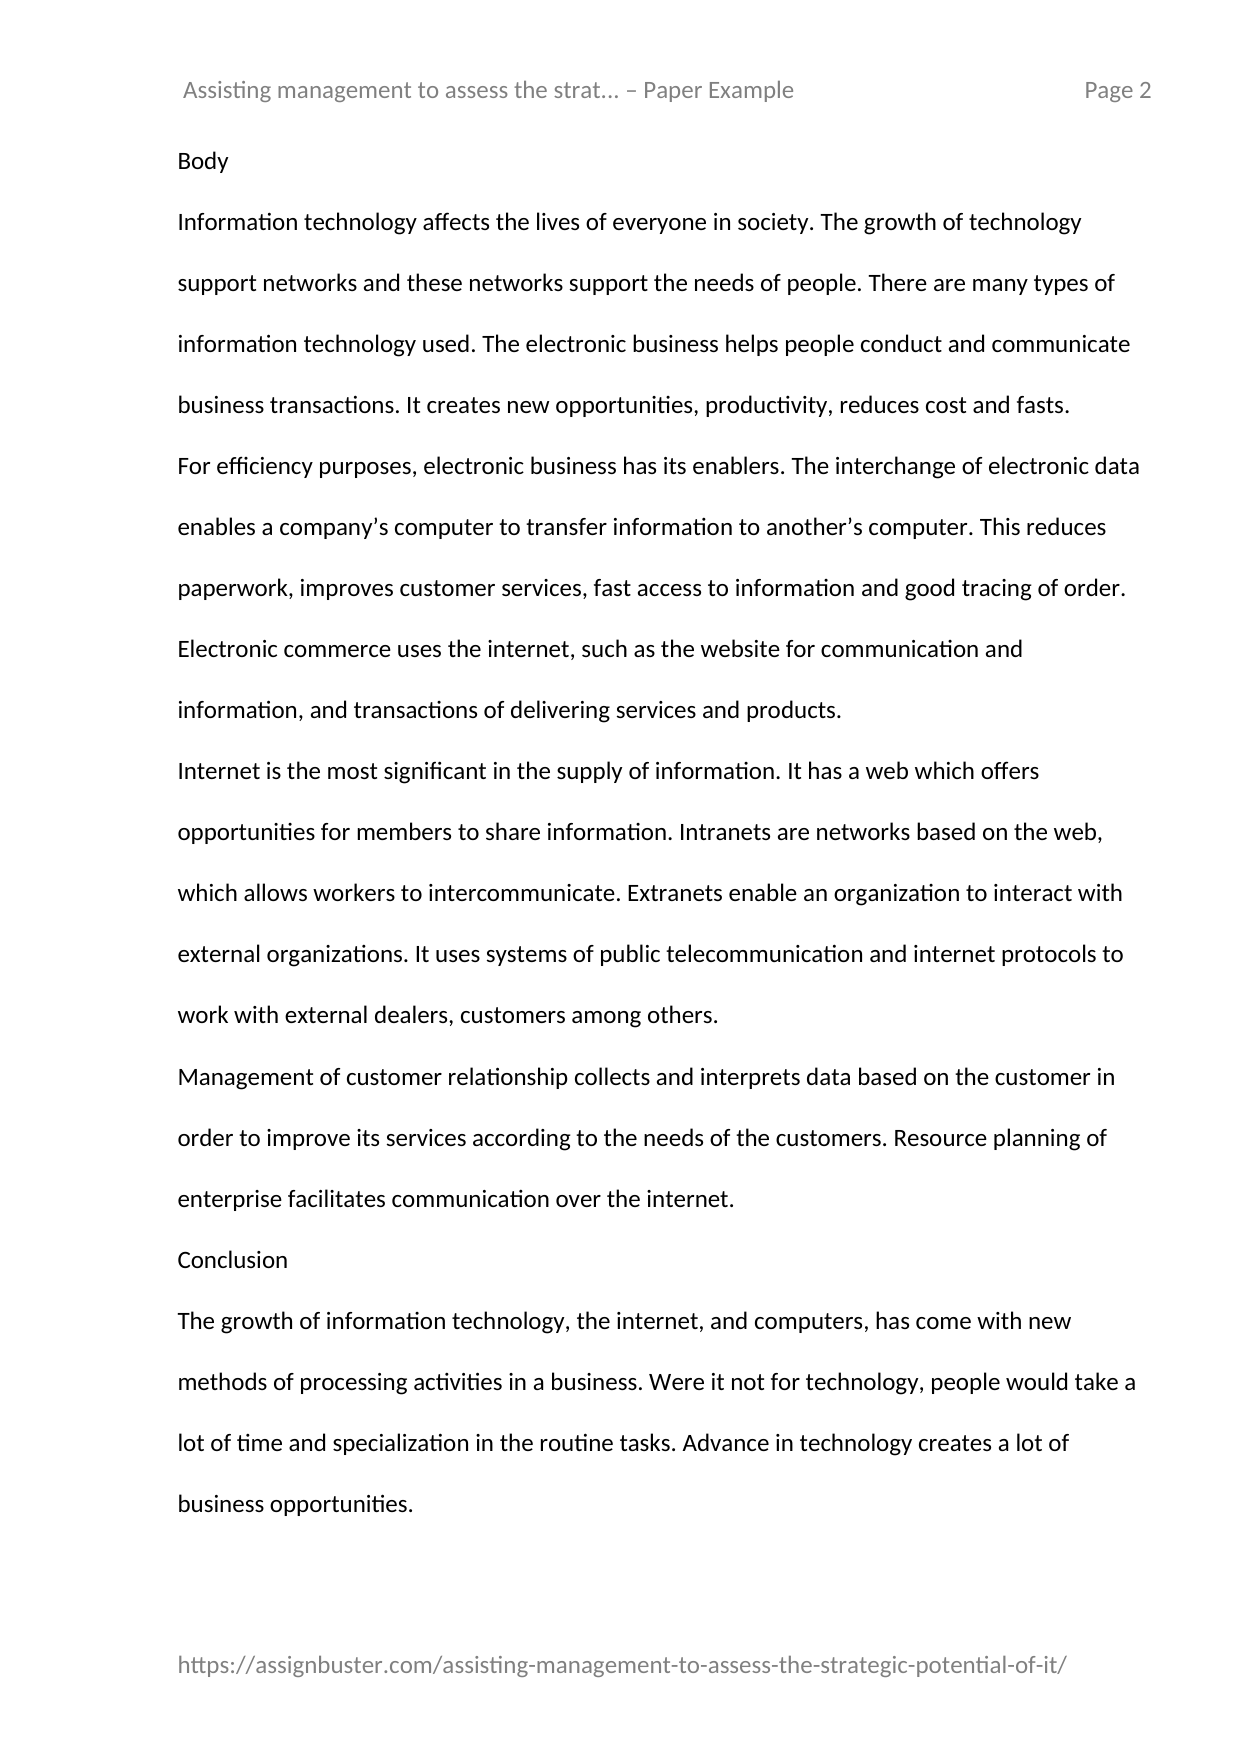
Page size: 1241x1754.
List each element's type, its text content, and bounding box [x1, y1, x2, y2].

text Body Information technology affects the lives of everyone in society. The growth of technology support networks and these networks support the needs of people. There are many types of information technology used. The electronic business helps people conduct and communicate business transactions. It creates new opportunities, productivity, reduces cost and fasts. For efficiency purposes, electronic business has its enablers. The interchange of electronic data enables a company’s computer to transfer information to another’s computer. This reduces paperwork, improves customer services, fast access to information and good tracing of order. Electronic commerce uses the internet, such as the website for communication and information, and transactions of delivering services and products. Internet is the most significant in the supply of information. It has a web which offers opportunities for members to share information. Intranets are networks based on the web, which allows workers to intercommunicate. Extranets enable an organization to interact with external organizations. It uses systems of public telecommunication and internet protocols to work with external dealers, customers among others. Management of customer relationship collects and interprets data based on the customer in order to improve its services according to the needs of the customers. Resource planning of enterprise facilitates communication over the internet. Conclusion The growth of information technology, the internet, and computers, has come with new methods of processing activities in a business. Were it not for technology, people would take a lot of time and specialization in the routine tasks. Advance in technology creates a lot of business opportunities. [177, 145, 1152, 1518]
